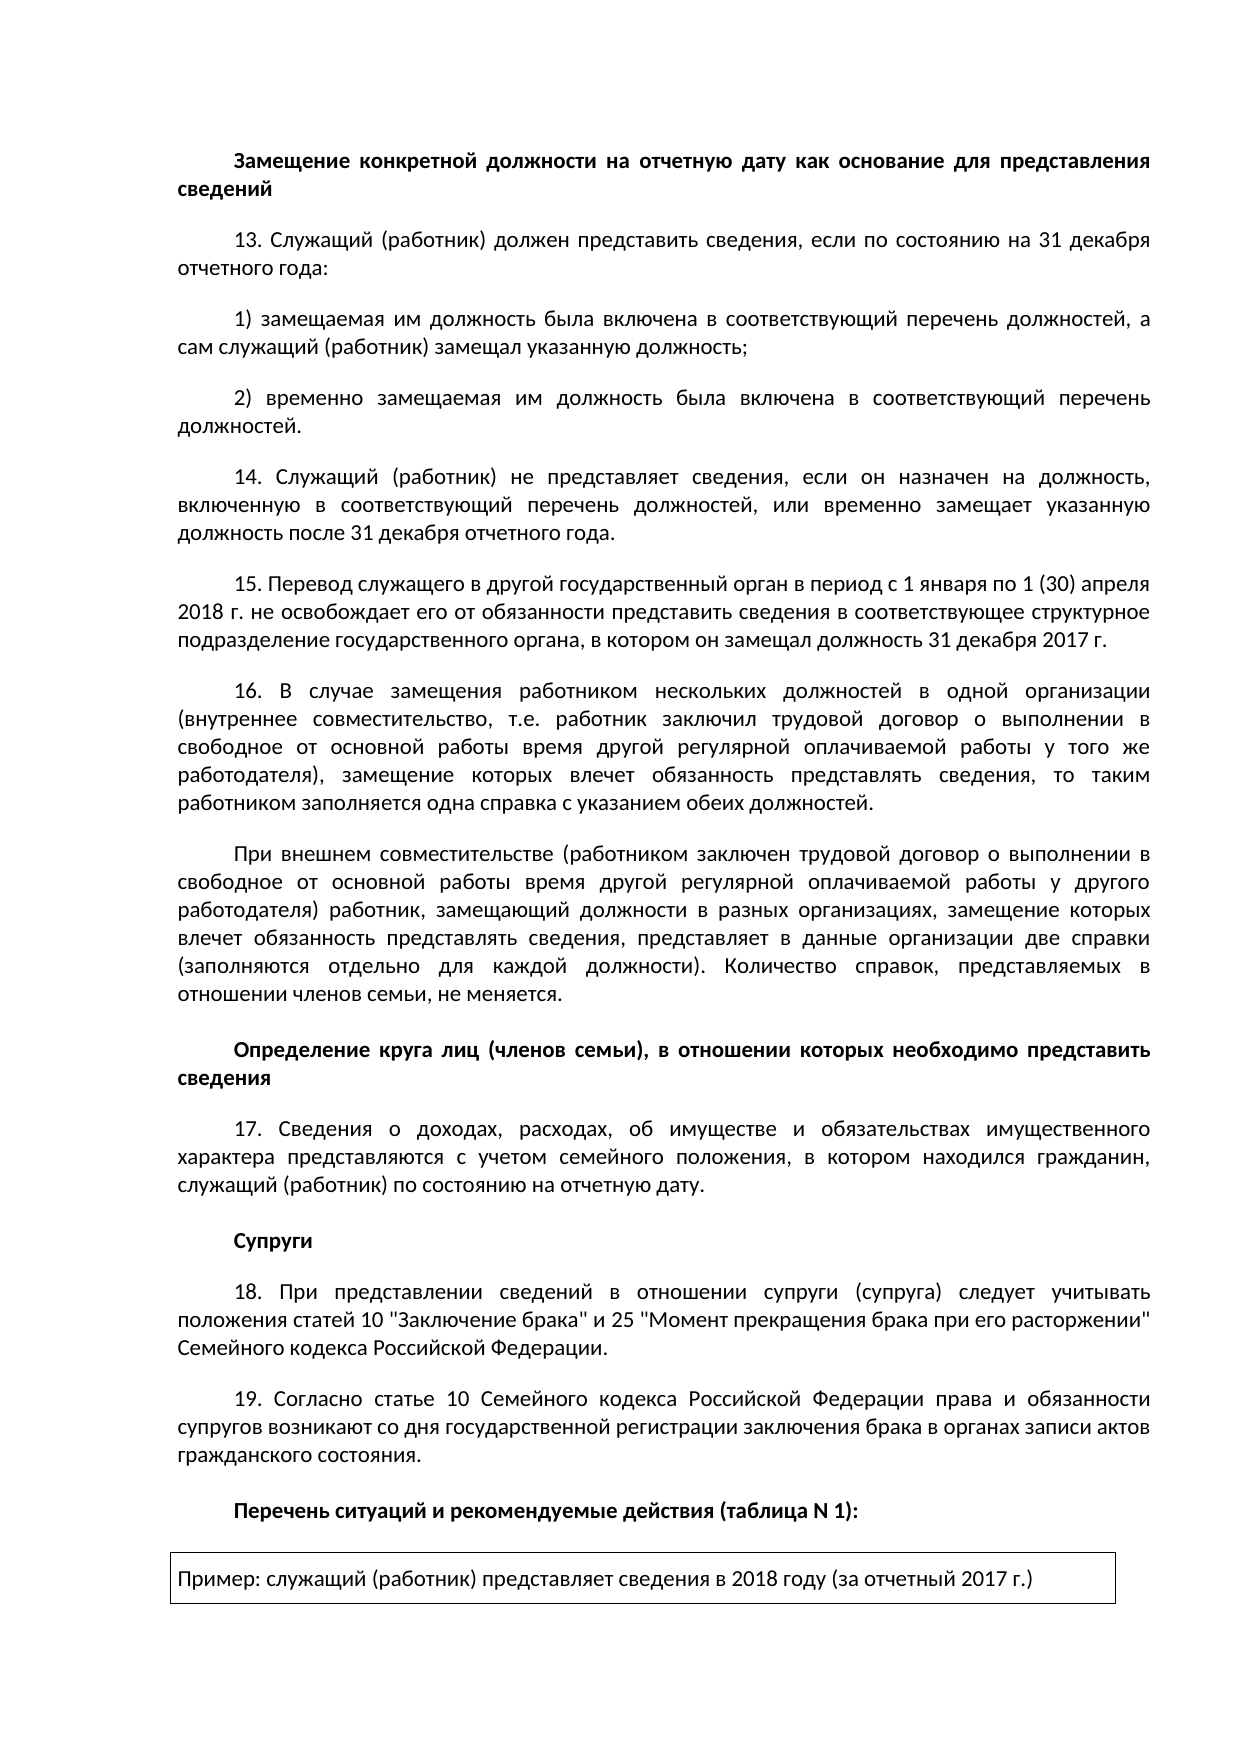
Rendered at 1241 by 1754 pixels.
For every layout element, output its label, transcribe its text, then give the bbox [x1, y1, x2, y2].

text 1) замещаемая им должность была включена в соответствующий перечень должностей, а сам служащий (работник) замещал указанную должность; [177, 304, 1152, 360]
text При внешнем совместительстве (работником заключен трудовой договор о выполнении в свободное от основной работы время другой регулярной оплачиваемой работы у другого работодателя) работник, замещающий должности в разных организациях, замещение которых влечет обязанность представлять сведения, представляет в данные организации две справки (заполняются отдельно для каждой должности). Количество справок, представляемых в отношении членов семьи, не меняется. [177, 839, 1152, 1007]
text 15. Перевод служащего в другой государственный орган в период с 1 января по 1 (30) апреля 2018 г. не освобождает его от обязанности представить сведения в соответствующее структурное подразделение государственного органа, в котором он замещал должность 31 декабря 2017 г. [177, 569, 1152, 653]
title Супруги [177, 1226, 1152, 1254]
text 13. Служащий (работник) должен представить сведения, если по состоянию на 31 декабря отчетного года: [177, 225, 1152, 281]
text 17. Сведения о доходах, расходах, об имуществе и обязательствах имущественного характера представляются с учетом семейного положения, в котором находился гражданин, служащий (работник) по состоянию на отчетную дату. [177, 1114, 1152, 1198]
text 18. При представлении сведений в отношении супруги (супруга) следует учитывать положения статей 10 "Заключение брака" и 25 "Момент прекращения брака при его расторжении" Семейного кодекса Российской Федерации. [177, 1277, 1152, 1361]
table_header Пример: служащий (работник) представляет сведения в 2018 году (за отчетный 2017 г.) [171, 1553, 1115, 1602]
title Замещение конкретной должности на отчетную дату как основание для представления сведений [177, 146, 1152, 202]
text 14. Служащий (работник) не представляет сведения, если он назначен на должность, включенную в соответствующий перечень должностей, или временно замещает указанную должность после 31 декабря отчетного года. [177, 462, 1152, 546]
text 2) временно замещаемая им должность была включена в соответствующий перечень должностей. [177, 383, 1152, 439]
text 16. В случае замещения работником нескольких должностей в одной организации (внутреннее совместительство, т.е. работник заключил трудовой договор о выполнении в свободное от основной работы время другой регулярной оплачиваемой работы у того же работодателя), замещение которых влечет обязанность представлять сведения, то таким работником заполняется одна справка с указанием обеих должностей. [177, 676, 1152, 816]
title Перечень ситуаций и рекомендуемые действия (таблица N 1): [177, 1496, 1152, 1524]
text 19. Согласно статье 10 Семейного кодекса Российской Федерации права и обязанности супругов возникают со дня государственной регистрации заключения брака в органах записи актов гражданского состояния. [177, 1384, 1152, 1468]
title Определение круга лиц (членов семьи), в отношении которых необходимо представить сведения [177, 1035, 1152, 1091]
